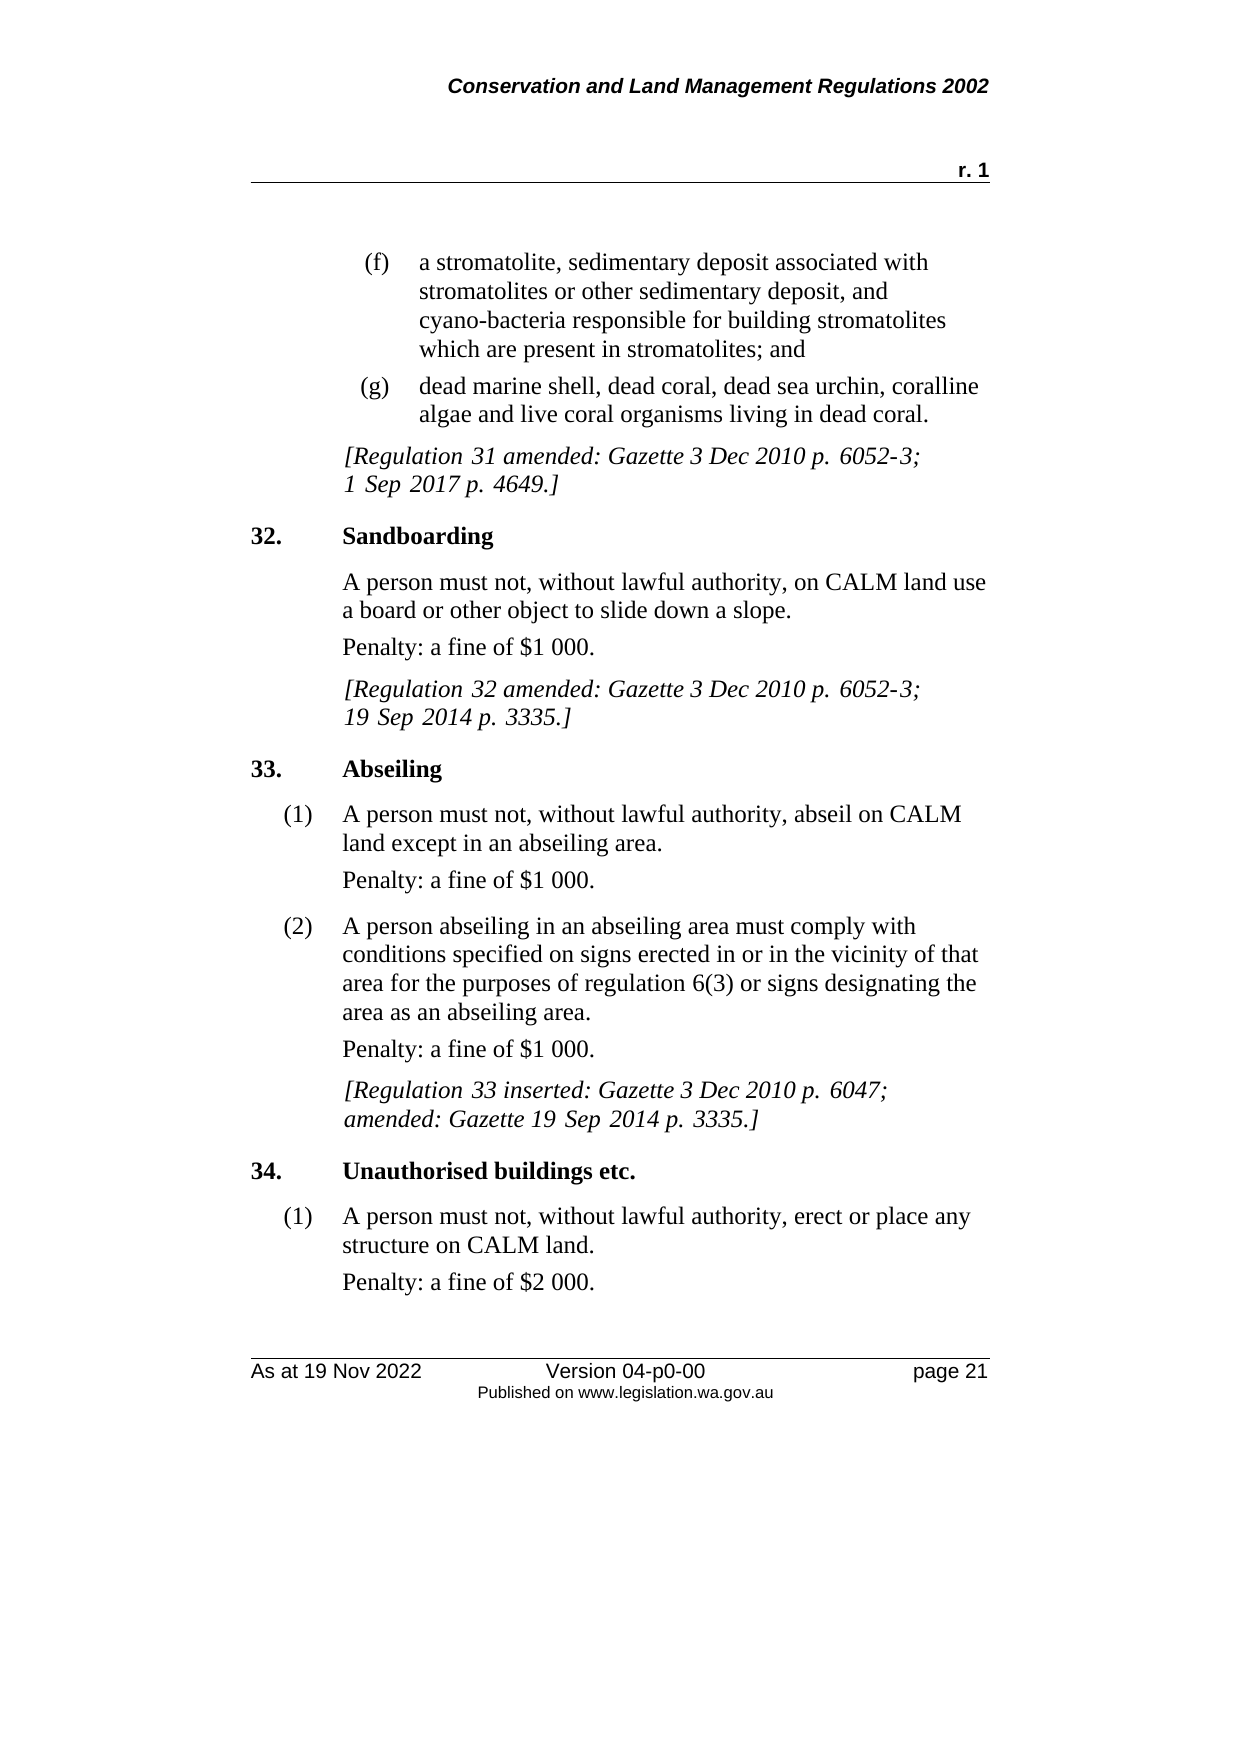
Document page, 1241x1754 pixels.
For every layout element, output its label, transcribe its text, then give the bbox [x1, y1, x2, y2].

subtitle 32. Sandboarding [251, 521, 990, 550]
subtitle 34. Unauthorised buildings etc. [251, 1156, 990, 1184]
text (1) A person must not, without lawful authority, abseil on CALM land except in an abseiling area. [251, 799, 990, 857]
text (2) A person abseiling in an abseiling area must comply with conditions specified on signs erected in or in the vicinity of that area for the purposes of regulation 6(3) or signs designating the area as an abseiling area. [251, 911, 990, 1026]
text (g) dead marine shell, dead coral, dead sea urchin, coralline algae and live coral organisms living in dead coral. [251, 371, 990, 428]
text Penalty: a fine of $1 000. [251, 1034, 990, 1063]
text Penalty: a fine of $1 000. [251, 632, 990, 661]
text [Regulation 31 amended: Gazette 3 Dec 2010 p. 6052-3; 1 Sep 2017 p. 4649.] [251, 441, 990, 498]
text [Regulation 33 inserted: Gazette 3 Dec 2010 p. 6047; amended: Gazette 19 Sep 2014 p. 3335.] [251, 1075, 990, 1133]
text [Regulation 32 amended: Gazette 3 Dec 2010 p. 6052-3; 19 Sep 2014 p. 3335.] [251, 674, 990, 731]
text Penalty: a fine of $1 000. [251, 865, 990, 894]
text (f) a stromatolite, sedimentary deposit associated with stromatolites or other sedimentary deposit, and cyano-bacteria responsible for building stromatolites which are present in stromatolites; and [251, 247, 990, 362]
text A person must not, without lawful authority, on CALM land use a board or other object to slide down a slope. [251, 567, 990, 624]
subtitle 33. Abseiling [251, 754, 990, 783]
text Penalty: a fine of $2 000. [251, 1267, 990, 1296]
text (1) A person must not, without lawful authority, erect or place any structure on CALM land. [251, 1201, 990, 1259]
